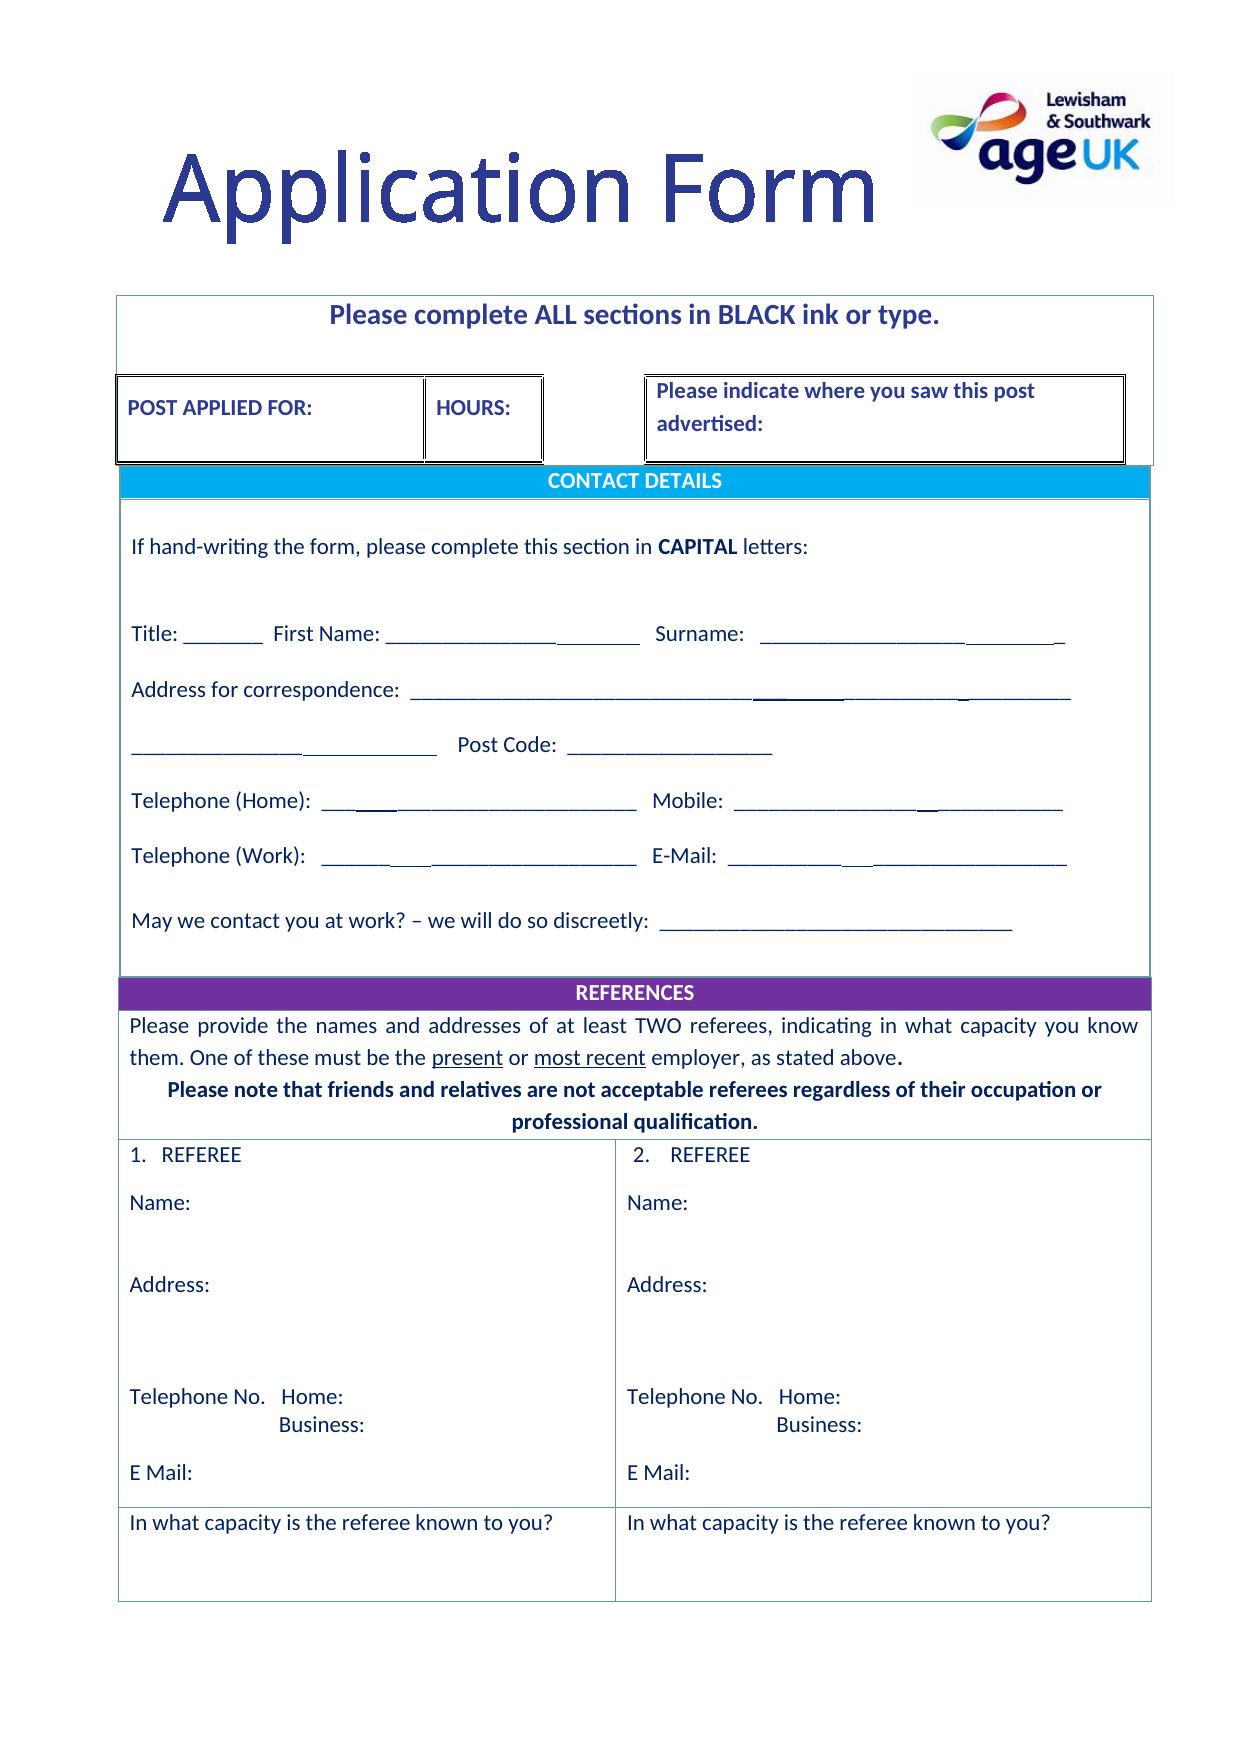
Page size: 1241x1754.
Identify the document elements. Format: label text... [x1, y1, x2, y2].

table_header REFERENCES [119, 978, 1151, 1010]
table_header Please complete ALL sections in BLACK ink or type. [117, 296, 1153, 464]
table_cell REFEREE Name: Address: Telephone No. Home: Business: E Mail: [119, 1140, 615, 1507]
picture [910, 71, 1174, 206]
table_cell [616, 1508, 1151, 1601]
table_cell If hand-writing the form, please complete this section in CAPITAL letters: Title: _______ First Name: _______________ Surname: __________________ _ Address for correspondence: _________________________________ __________ _________ _______________ Post Code: __________________ Telephone (Home): ___ _____________________ Mobile: ________________ ___________ Telephone (Work): ______ __________________ E-Mail: __________ _________________ May we contact you at work? – we will do so discreetly: _______________________________ [121, 500, 1149, 976]
table_cell REFEREE Name: Address: Telephone No. Home: Business: E Mail: [616, 1140, 1151, 1507]
table_header CONTACT DETAILS [121, 467, 1149, 498]
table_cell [119, 1508, 615, 1601]
table_cell Please provide the names and addresses of at least TWO referees, indicating in what capacity you know them. One of these must be the present or most recent employer, as stated above. Please note that friends and relatives are not acceptable referees regardless of their occupation or professional qualification. [119, 1011, 1151, 1139]
